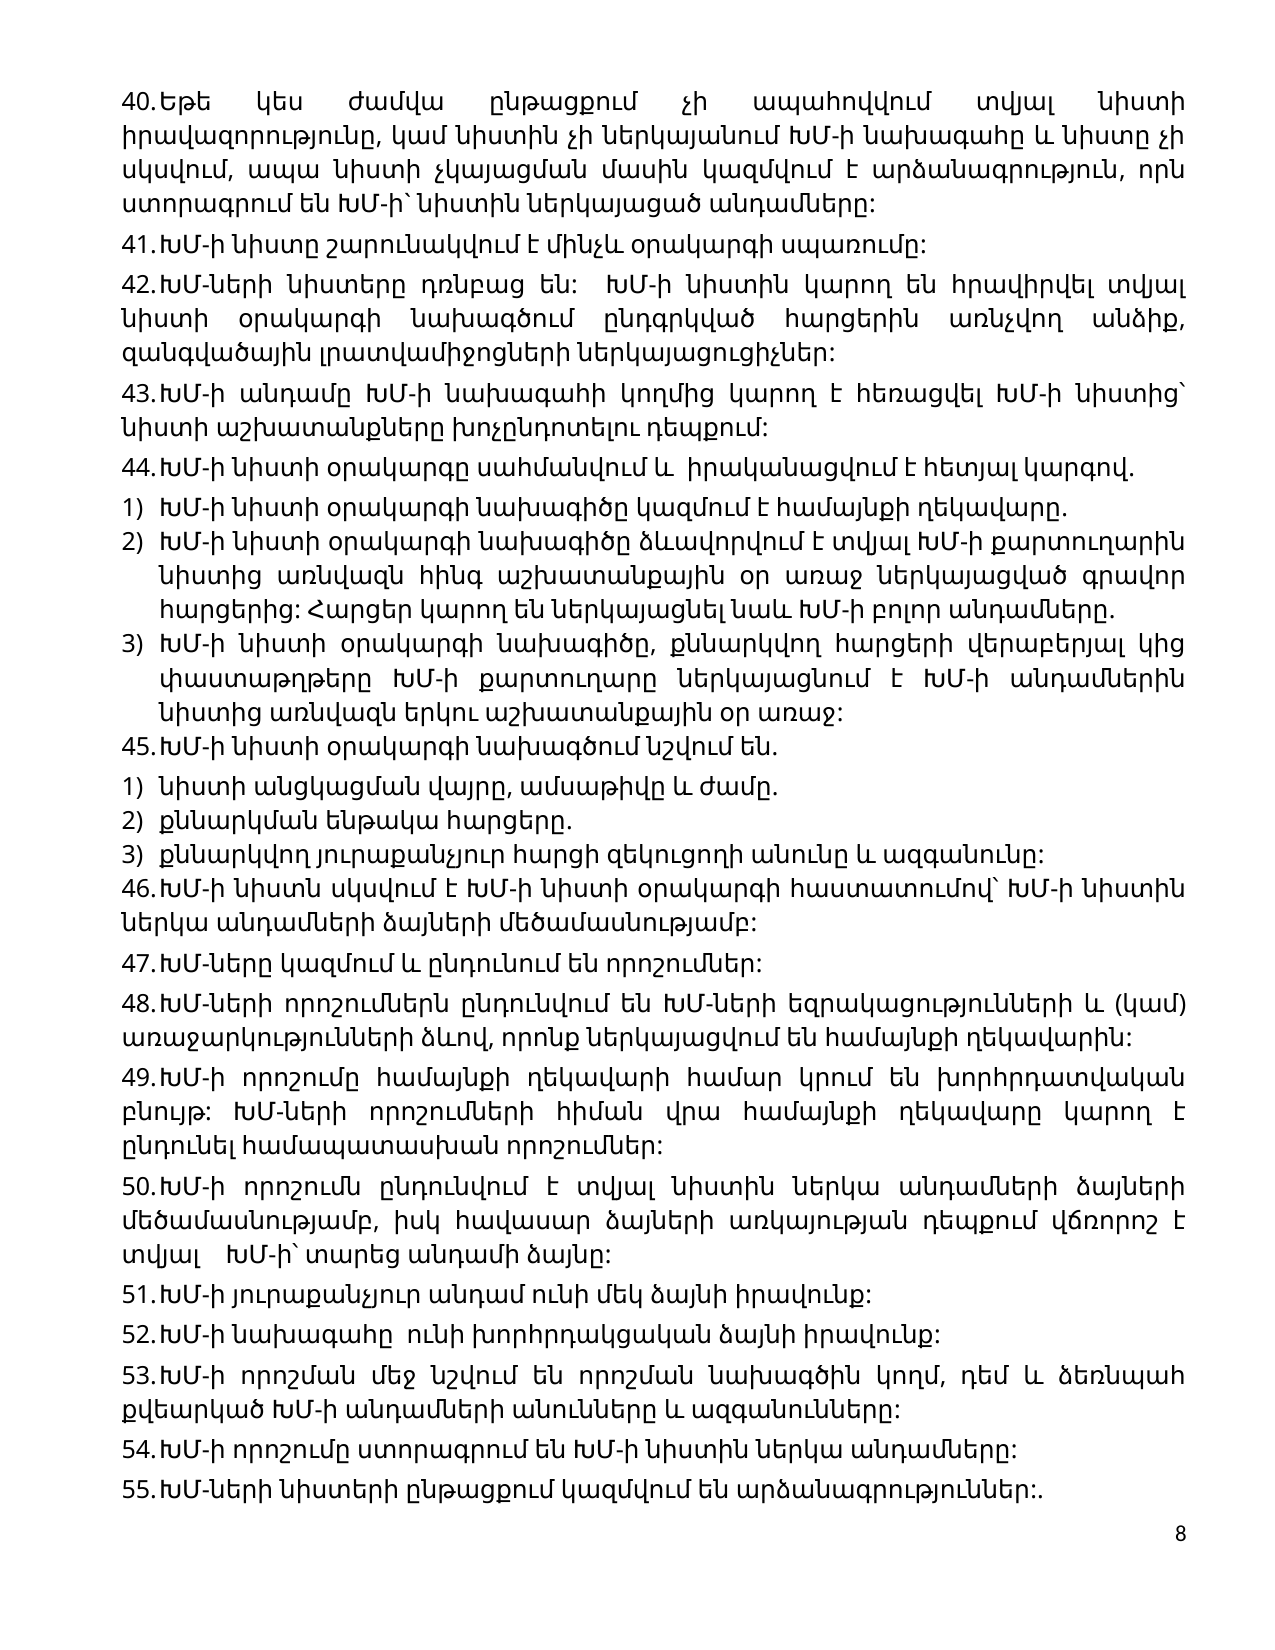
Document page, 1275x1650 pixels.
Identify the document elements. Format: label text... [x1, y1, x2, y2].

list ԽՄ-ի նիստի օրակարգի նախագծում նշվում են. [121, 728, 1186, 762]
list քննարկման ենթակա հարցերը. [121, 803, 1186, 837]
list ԽՄ-ի որոշումը ստորագրում են ԽՄ-ի նիստին ներկա անդամները: [121, 1432, 1186, 1466]
list Եթե կես ժամվա ընթացքում չի ապահովվում տվյալ նիստի իրավազորությունը, կամ նիստին չի ներկայանում ԽՄ-ի նախագահը և նիստը չի սկսվում, ապա նիստի չկայացման մասին կազմվում է արձանագրություն, որն ստորագրում են ԽՄ-ի` նիստին ներկայացած անդամները: [121, 84, 1186, 220]
list ԽՄ-ի նախագահը ունի խորհրդակցական ձայնի իրավունք: [121, 1317, 1186, 1351]
list ԽՄ-ի նիստի օրակարգը սահմանվում և իրականացվում է հետյալ կարգով. [121, 449, 1186, 484]
list ԽՄ-ները կազմում և ընդունում են որոշումներ: [121, 945, 1186, 979]
list ԽՄ-ի յուրաքանչյուր անդամ ունի մեկ ձայնի իրավունք: [121, 1277, 1186, 1311]
list նիստի անցկացման վայրը, ամսաթիվը և ժամը. [121, 769, 1186, 803]
list ԽՄ-ի անդամը ԽՄ-ի նախագահի կողմից կարող է հեռացվել ԽՄ-ի նիստից՝ նիստի աշխատանքները խոչընդոտելու դեպքում: [121, 375, 1186, 443]
list ԽՄ-ի նիստը շարունակվում է մինչև օրակարգի սպառումը: [121, 226, 1186, 261]
list ԽՄ-ի նիստն սկսվում է ԽՄ-ի նիստի օրակարգի հաստատումով՝ ԽՄ-ի նիստին ներկա անդամների ձայների մեծամասնությամբ: [121, 871, 1186, 939]
list ԽՄ-ի որոշումն ընդունվում է տվյալ նիստին ներկա անդամների ձայների մեծամասնությամբ, իսկ հավասար ձայների առկայության դեպքում վճռորոշ է տվյալ ԽՄ-ի՝ տարեց անդամի ձայնը: [121, 1168, 1186, 1271]
list ԽՄ-ների որոշումներն ընդունվում են ԽՄ-ների եզրակացությունների և (կամ) առաջարկությունների ձևով, որոնք ներկայացվում են համայնքի ղեկավարին: [121, 986, 1186, 1054]
list ԽՄ-ի նիստի օրակարգի նախագիծը ձևավորվում է տվյալ ԽՄ-ի քարտուղարին նիստից առնվազն հինգ աշխատանքային օր առաջ ներկայացված գրավոր հարցերից: Հարցեր կարող են ներկայացնել նաև ԽՄ-ի բոլոր անդամները. [121, 524, 1186, 626]
list քննարկվող յուրաքանչյուր հարցի զեկուցողի անունը և ազգանունը: [121, 837, 1186, 871]
list ԽՄ-ի որոշման մեջ նշվում են որոշման նախագծին կողմ, դեմ և ձեռնպահ քվեարկած ԽՄ-ի անդամների անունները և ազգանունները: [121, 1357, 1186, 1426]
list ԽՄ-ի որոշումը համայնքի ղեկավարի համար կրում են խորհրդատվական բնույթ: ԽՄ-ների որոշումների հիման վրա համայնքի ղեկավարը կարող է ընդունել համապատասխան որոշումներ: [121, 1060, 1186, 1162]
list ԽՄ-ների նիստերը դռնբաց են: ԽՄ-ի նիստին կարող են հրավիրվել տվյալ նիստի օրակարգի նախագծում ընդգրկված հարցերին առնչվող անձիք, զանգվածային լրատվամիջոցների ներկայացուցիչներ: [121, 267, 1186, 369]
list ԽՄ-ների նիստերի ընթացքում կազմվում են արձանագրություններ:. [121, 1472, 1186, 1506]
list ԽՄ-ի նիստի օրակարգի նախագիծը, քննարկվող հարցերի վերաբերյալ կից փաստաթղթերը ԽՄ-ի քարտուղարը ներկայացնում է ԽՄ-ի անդամներին նիստից առնվազն երկու աշխատանքային օր առաջ: [121, 626, 1186, 728]
list ԽՄ-ի նիստի օրակարգի նախագիծը կազմում է համայնքի ղեկավարը. [121, 490, 1186, 524]
